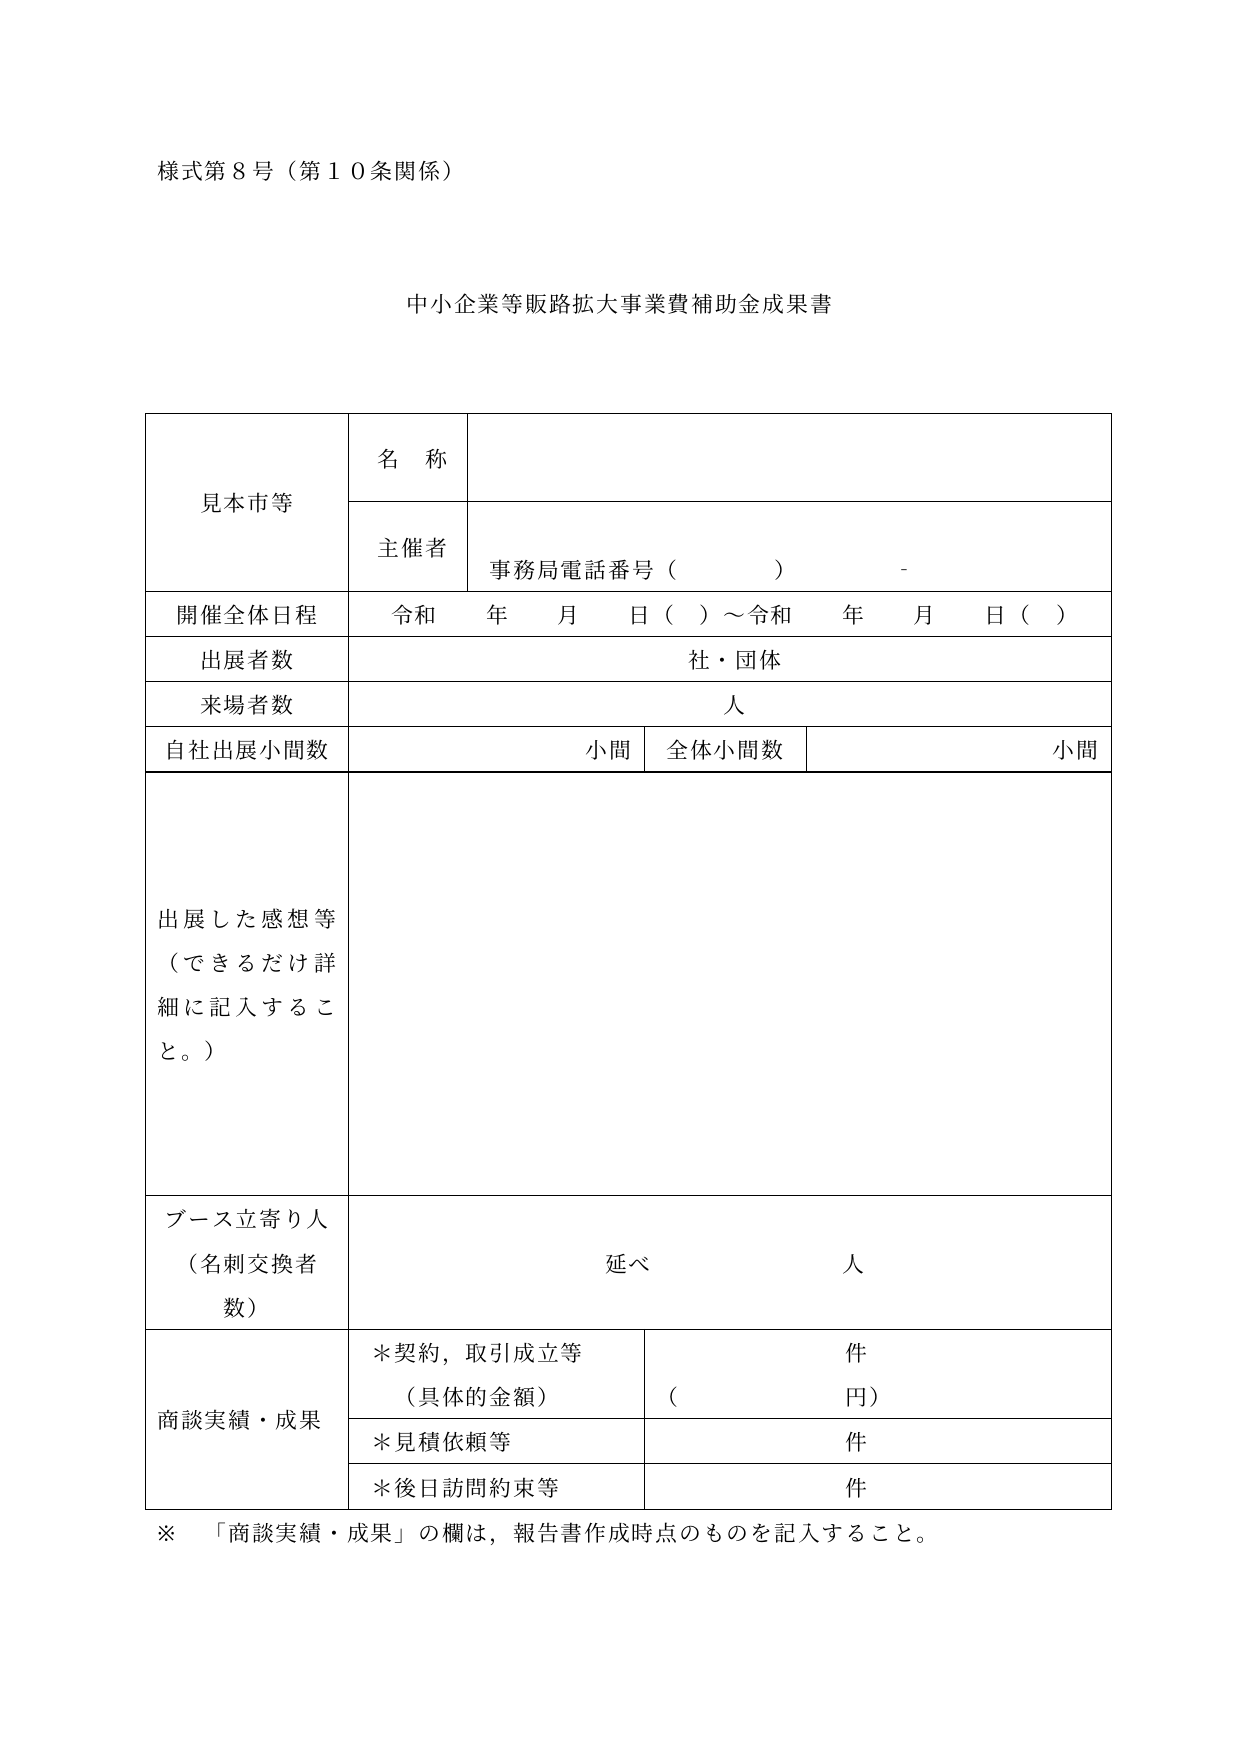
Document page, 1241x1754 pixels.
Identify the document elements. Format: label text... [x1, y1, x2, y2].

table_header 名 称 [349, 414, 467, 501]
table_cell 全体小間数 [645, 727, 806, 771]
table_cell 件 [645, 1464, 1111, 1508]
table_cell 出展した感想等（できるだけ詳細に記入すること。） [146, 773, 348, 1195]
table_cell ブース立寄り人 （名刺交換者数） [146, 1196, 348, 1329]
text ※ 「商談実績・成果」の欄は，報告書作成時点のものを記入すること。 [157, 1510, 1083, 1554]
table_cell 令和 年 月 日（ ）～令和 年 月 日（ ） [349, 592, 1111, 636]
table_cell 事務局電話番号（ ） ‐ [468, 502, 1111, 591]
table_cell ＊契約，取引成立等 （具体的金額） [349, 1330, 644, 1418]
table_cell 開催全体日程 [146, 592, 348, 636]
table_header 見本市等 [146, 414, 348, 591]
table_cell 延べ 人 [349, 1196, 1111, 1329]
table_cell [349, 773, 1111, 1195]
table_cell ＊見積依頼等 [349, 1419, 644, 1463]
table_cell 商談実績・成果 [146, 1330, 348, 1508]
table_cell 件 （ 円） [645, 1330, 1111, 1418]
table_cell 小間 [349, 727, 644, 771]
table_cell 出展者数 [146, 637, 348, 681]
text 様式第８号（第１０条関係） [157, 148, 1083, 192]
table_cell ＊後日訪問約束等 [349, 1464, 644, 1508]
table_cell 件 [645, 1419, 1111, 1463]
table_cell 来場者数 [146, 682, 348, 726]
table_cell 自社出展小間数 [146, 727, 348, 771]
table_cell 小間 [807, 727, 1111, 771]
table_cell 主催者 [349, 502, 467, 591]
table_cell 人 [349, 682, 1111, 726]
text 中小企業等販路拡大事業費補助金成果書 [157, 281, 1083, 325]
table_header [468, 414, 1111, 501]
table_cell 社・団体 [349, 637, 1111, 681]
